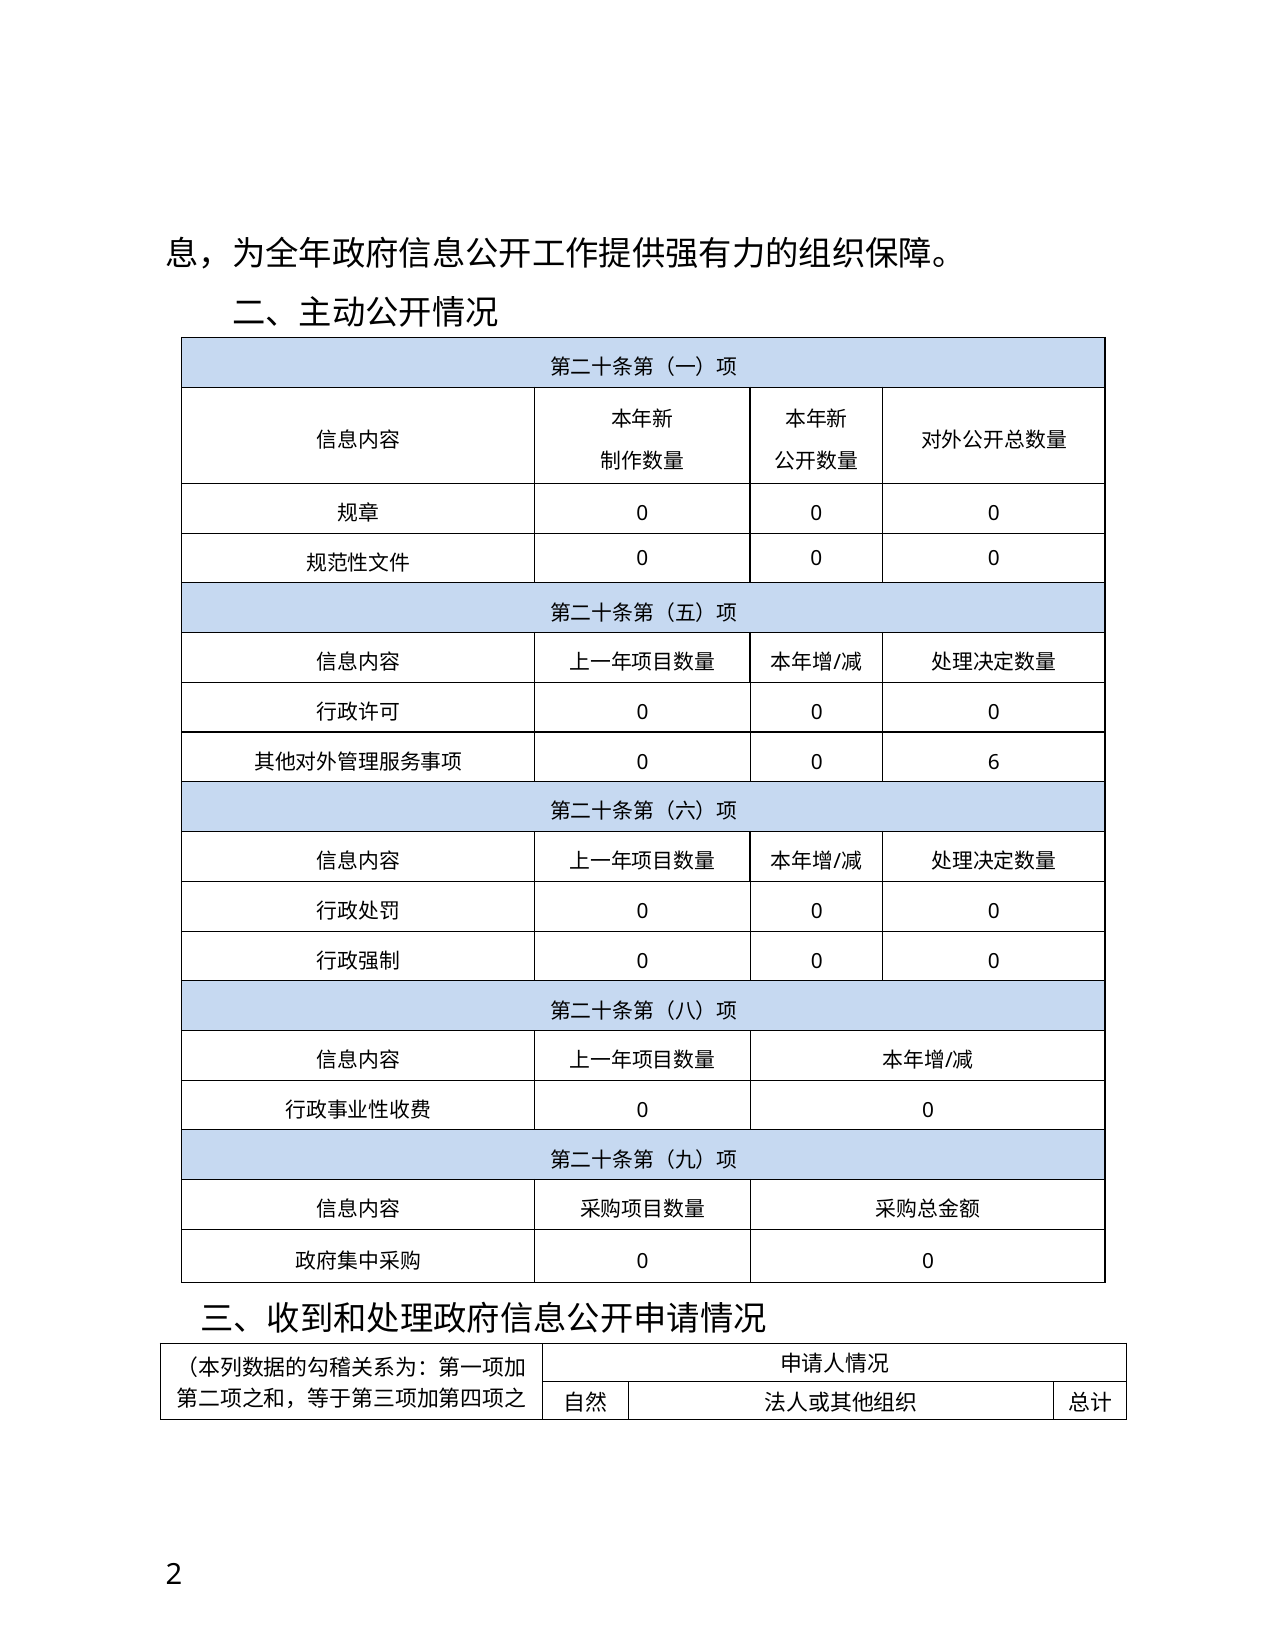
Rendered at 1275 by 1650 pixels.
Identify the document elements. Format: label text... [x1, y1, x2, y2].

table_cell 0 [751, 683, 882, 731]
table_cell 信息内容 [182, 1180, 534, 1229]
table_cell 0 [883, 534, 1104, 582]
table_cell 0 [751, 733, 882, 781]
table_cell 本年新 公开数量 [751, 388, 882, 483]
table_cell 0 [535, 1230, 750, 1282]
table_cell 0 [751, 484, 882, 532]
table_cell 0 [883, 484, 1104, 532]
table_cell 采购项目数量 [535, 1180, 750, 1229]
table_cell 0 [535, 683, 750, 731]
table_cell 处理决定数量 [883, 633, 1104, 682]
table_cell 行政强制 [182, 932, 534, 980]
table_cell 本年增/减 [751, 633, 882, 682]
table_cell 0 [535, 932, 750, 980]
table_cell 信息内容 [182, 633, 534, 682]
table_cell 行政处罚 [182, 882, 534, 931]
table_cell 规范性文件 [182, 534, 534, 582]
table_cell 规章 [182, 484, 534, 532]
table_cell 6 [883, 733, 1104, 781]
table_cell 第二十条第（八）项 [182, 981, 1104, 1030]
table_cell 上一年项目数量 [535, 1031, 750, 1079]
table_header 第二十条第（一）项 [182, 338, 1104, 387]
table_cell 0 [535, 484, 749, 532]
table_cell 本年增/减 [751, 832, 882, 881]
table_cell 信息内容 [182, 832, 534, 881]
table_cell 0 [751, 1081, 1104, 1129]
table_cell 0 [751, 534, 882, 582]
table_cell 0 [883, 932, 1104, 980]
table_header （本列数据的勾稽关系为：第一项加第二项之和，等于第三项加第四项之和） [161, 1344, 542, 1419]
table_cell 采购总金额 [751, 1180, 1104, 1229]
table_cell 第二十条第（五）项 [182, 583, 1104, 632]
table_cell 法人或其他组织 [629, 1382, 1053, 1419]
table_cell 政府集中采购 [182, 1230, 534, 1282]
table_cell 0 [535, 534, 749, 582]
table_cell 信息内容 [182, 388, 534, 483]
table_cell 总计 [1054, 1382, 1126, 1419]
table_header 申请人情况 [543, 1344, 1126, 1381]
table_cell 处理决定数量 [883, 832, 1104, 881]
table_cell 第二十条第（九）项 [182, 1130, 1104, 1179]
table_cell 上一年项目数量 [535, 832, 749, 881]
table_cell 0 [535, 882, 750, 931]
list 三、收到和处理政府信息公开申请情况 [165, 1283, 1121, 1343]
table_cell 本年增/减 [751, 1031, 1104, 1079]
table_cell 信息内容 [182, 1031, 534, 1079]
table_cell 本年新 制作数量 [535, 388, 749, 483]
table_cell 其他对外管理服务事项 [182, 733, 534, 781]
table_cell 行政许可 [182, 683, 534, 731]
table_cell 自然人 [543, 1382, 628, 1419]
table_cell 上一年项目数量 [535, 633, 749, 682]
table_cell 0 [535, 1081, 750, 1129]
list 二、主动公开情况 [165, 277, 1121, 337]
table_cell 0 [751, 932, 882, 980]
table_cell 0 [535, 733, 750, 781]
table_cell 第二十条第（六）项 [182, 782, 1104, 831]
table_cell 0 [883, 683, 1104, 731]
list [165, 218, 1121, 277]
table_cell 对外公开总数量 [883, 388, 1104, 483]
table_cell 0 [751, 1230, 1104, 1282]
table_cell 行政事业性收费 [182, 1081, 534, 1129]
table_cell 0 [883, 882, 1104, 931]
table_cell 0 [751, 882, 882, 931]
